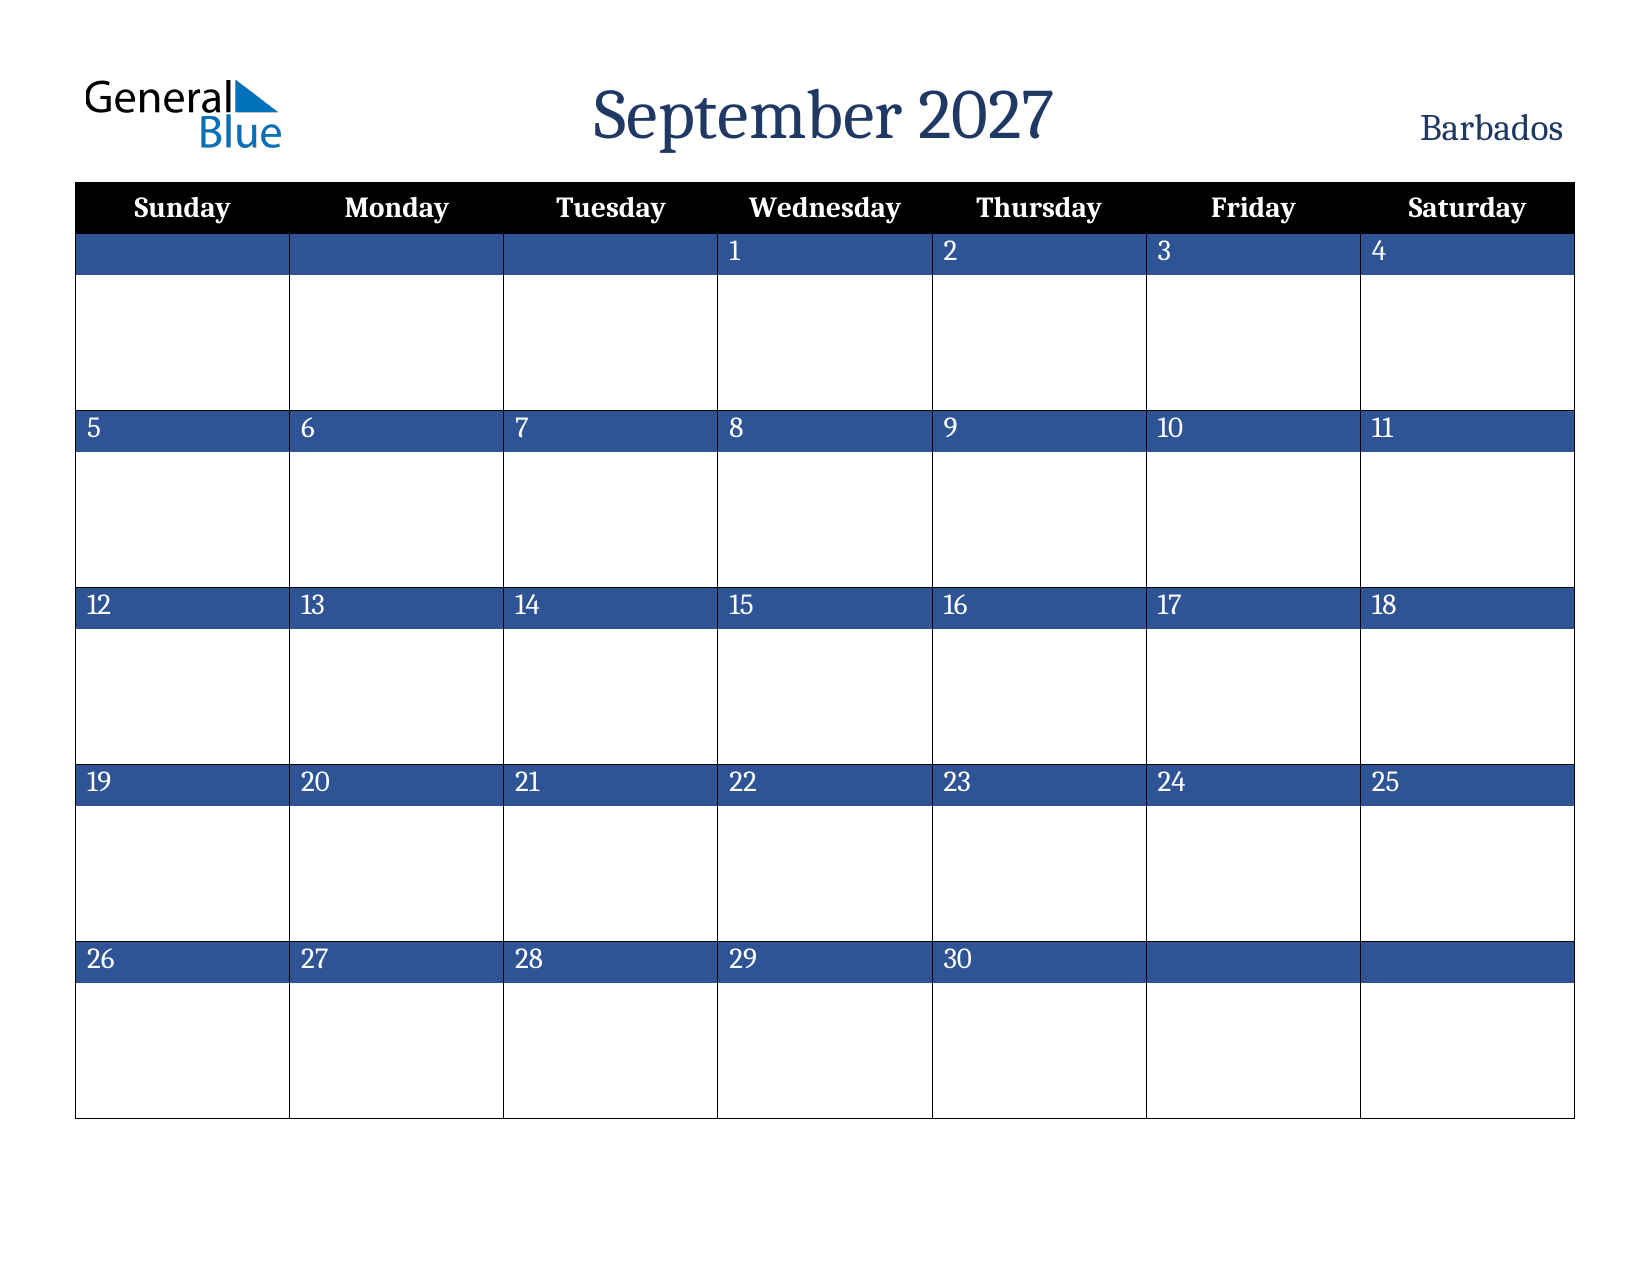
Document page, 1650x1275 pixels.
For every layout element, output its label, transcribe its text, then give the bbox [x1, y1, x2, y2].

table_cell 26 [76, 942, 289, 983]
picture [86, 80, 281, 148]
table_cell [1147, 942, 1360, 983]
table_cell 30 [933, 942, 1146, 983]
table_cell 10 [1147, 411, 1360, 452]
table_cell [933, 452, 1146, 587]
table_cell [504, 452, 717, 587]
table_cell [290, 452, 503, 587]
table_cell [718, 452, 932, 587]
table_cell Monday [290, 183, 503, 233]
table_cell 29 [718, 942, 932, 983]
table_cell [933, 275, 1146, 410]
table_cell [933, 806, 1146, 941]
table_cell [1147, 452, 1360, 587]
table_cell [933, 983, 1146, 1118]
table_cell Wednesday [718, 183, 932, 233]
table_cell [504, 806, 717, 941]
table_cell 17 [1147, 588, 1360, 629]
table_cell [1147, 629, 1360, 764]
table_cell [1361, 806, 1574, 941]
table_cell 28 [504, 942, 717, 983]
table_cell 21 [504, 765, 717, 806]
table_cell 5 [76, 411, 289, 452]
table_cell [76, 275, 289, 410]
table_cell 20 [290, 765, 503, 806]
table_cell 1 [718, 234, 932, 275]
table_cell 13 [290, 588, 503, 629]
table_cell 9 [933, 411, 1146, 452]
table_cell 12 [76, 588, 289, 629]
table_cell [1147, 275, 1360, 410]
table_cell [1361, 452, 1574, 587]
table_cell [290, 275, 503, 410]
table_cell 11 [1361, 411, 1574, 452]
table_cell [76, 452, 289, 587]
table_cell [718, 275, 932, 410]
table_cell [718, 983, 932, 1118]
table_cell [76, 806, 289, 941]
table_cell [76, 629, 289, 764]
table_cell 23 [933, 765, 1146, 806]
table_cell Thursday [933, 183, 1146, 233]
table_header [76, 75, 503, 182]
table_cell [76, 234, 289, 275]
table_cell [1147, 983, 1360, 1118]
table_cell 8 [718, 411, 932, 452]
table_cell [1361, 983, 1574, 1118]
table_cell Tuesday [504, 183, 717, 233]
table_cell 14 [504, 588, 717, 629]
table_cell 4 [1361, 234, 1574, 275]
table_cell 18 [1361, 588, 1574, 629]
table_cell [504, 275, 717, 410]
table_cell 7 [504, 411, 717, 452]
table_cell [1361, 942, 1574, 983]
table_cell [933, 629, 1146, 764]
table_cell 22 [718, 765, 932, 806]
table_cell [504, 234, 717, 275]
table_cell [718, 806, 932, 941]
table_cell 19 [76, 765, 289, 806]
table_cell Friday [1147, 183, 1360, 233]
table_cell 3 [1147, 234, 1360, 275]
table_cell [504, 983, 717, 1118]
table_cell 15 [718, 588, 932, 629]
table_header Barbados [1146, 75, 1574, 182]
table_cell 16 [933, 588, 1146, 629]
table_cell 24 [1147, 765, 1360, 806]
table_cell 27 [290, 942, 503, 983]
table_cell [290, 983, 503, 1118]
table_cell [290, 234, 503, 275]
table_header September 2027 [504, 75, 1146, 182]
table_cell Sunday [76, 183, 289, 233]
table_cell [76, 983, 289, 1118]
table_cell 6 [290, 411, 503, 452]
table_cell [290, 629, 503, 764]
table_cell [718, 629, 932, 764]
table_cell [1361, 629, 1574, 764]
table_cell 25 [1361, 765, 1574, 806]
table_cell 2 [933, 234, 1146, 275]
table_cell Saturday [1361, 183, 1574, 233]
table_cell [1147, 806, 1360, 941]
table_cell [1361, 275, 1574, 410]
table_cell [504, 629, 717, 764]
table_cell [290, 806, 503, 941]
